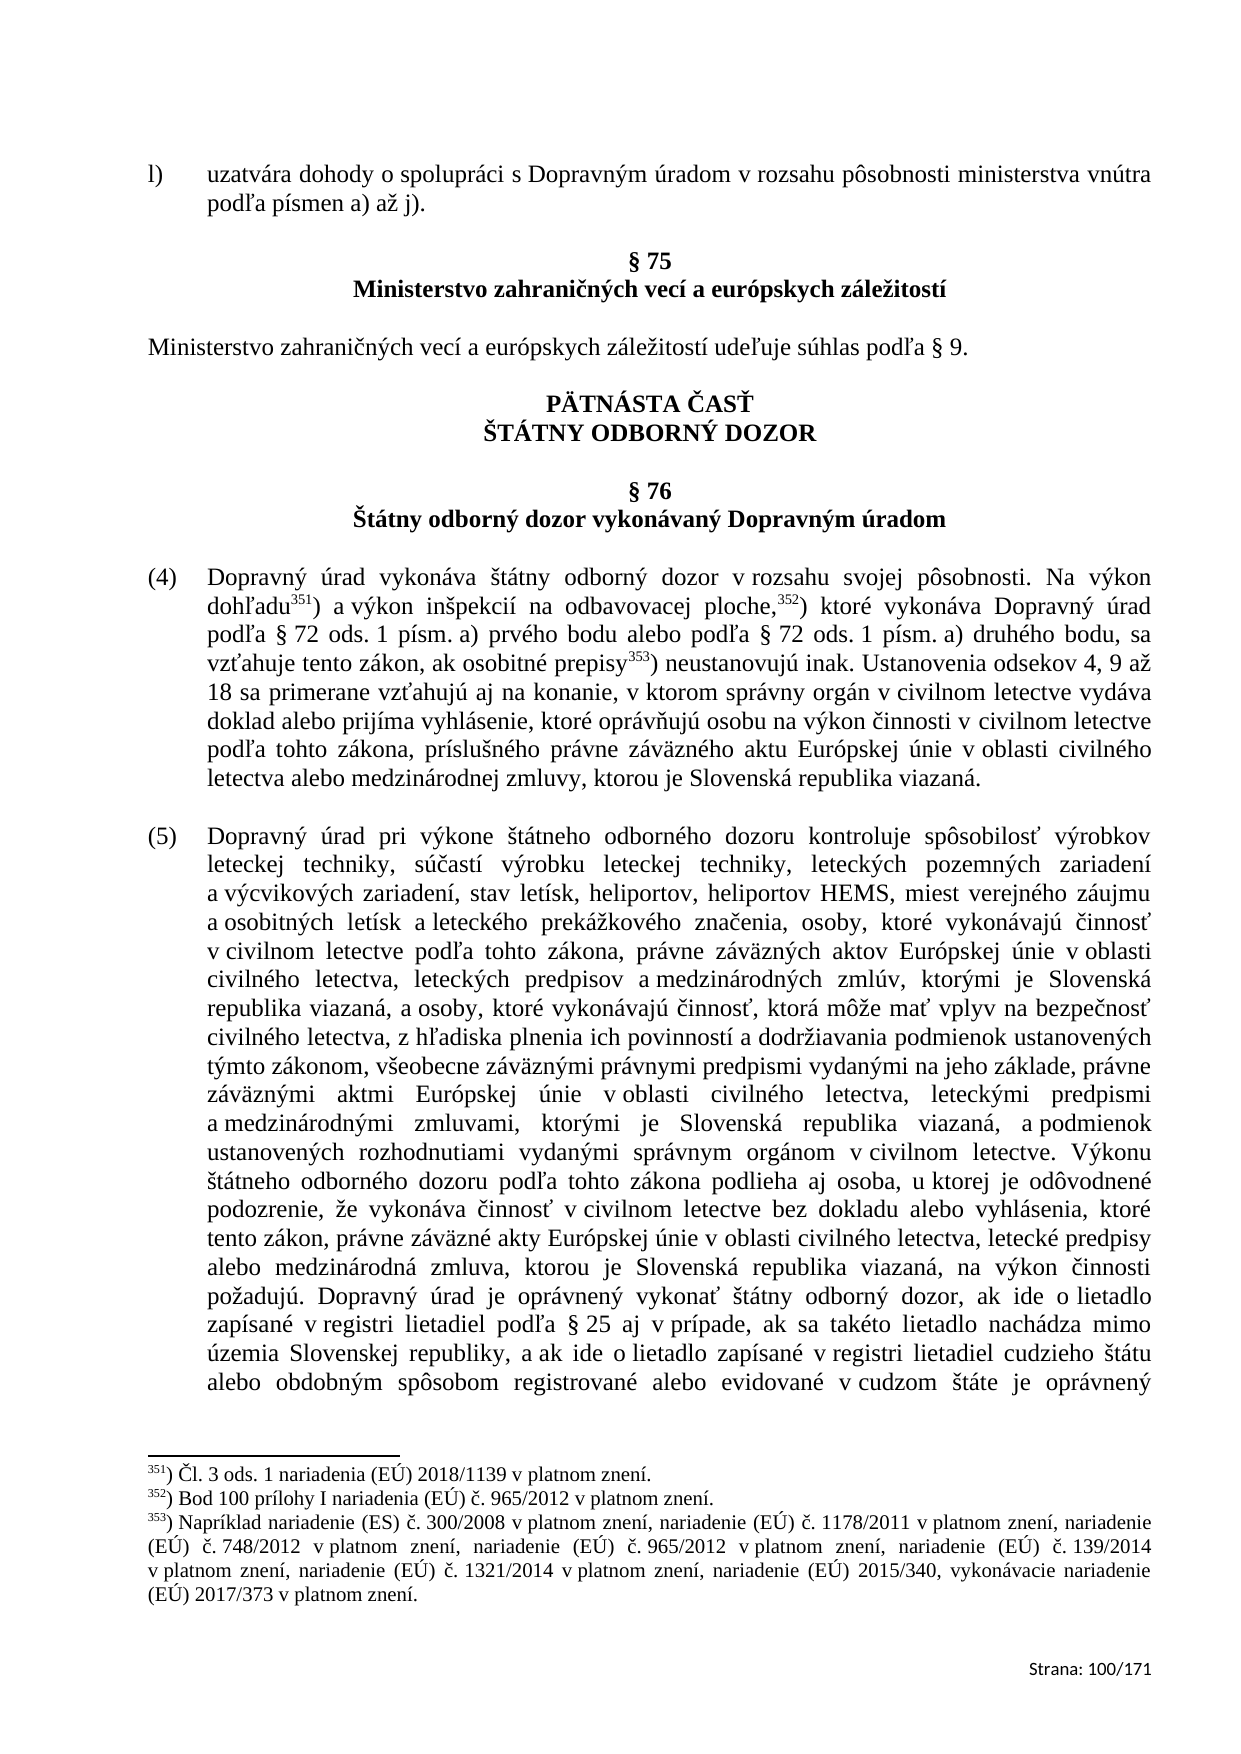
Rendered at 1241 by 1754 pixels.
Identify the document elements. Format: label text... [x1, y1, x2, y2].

text Ministerstvo zahraničných vecí a európskych záležitostí [148, 274, 1152, 303]
text § 75 [148, 246, 1152, 274]
text § 76 [148, 476, 1152, 504]
list uzatvára dohody o spolupráci s Dopravným úradom v rozsahu pôsobnosti ministerstva vnútra podľa písmen a) až j). [148, 159, 1152, 217]
text Ministerstvo zahraničných vecí a európskych záležitostí udeľuje súhlas podľa § 9. [148, 332, 1152, 361]
text Pätnásta ČASŤ [148, 389, 1152, 418]
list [148, 821, 1152, 1396]
text ŠTÁTNY ODBORNÝ DOZOR [148, 418, 1152, 447]
text Štátny odborný dozor vykonávaný Dopravným úradom [148, 504, 1152, 533]
list Dopravný úrad vykonáva štátny odborný dozor v rozsahu svojej pôsobnosti. Na výkon dohľadu) a výkon inšpekcií na odbavovacej ploche,) ktoré vykonáva Dopravný úrad podľa § 72 ods. 1 písm. a) prvého bodu alebo podľa § 72 ods. 1 písm. a) druhého bodu, sa vzťahuje tento zákon, ak osobitné prepisy) neustanovujú inak. Ustanovenia odsekov 4, 9 až 18 sa primerane vzťahujú aj na konanie, v ktorom správny orgán v civilnom letectve vydáva doklad alebo prijíma vyhlásenie, ktoré oprávňujú osobu na výkon činnosti v civilnom letectve podľa tohto zákona, príslušného právne záväzného aktu Európskej únie v oblasti civilného letectva alebo medzinárodnej zmluvy, ktorou je Slovenská republika viazaná. [148, 562, 1152, 792]
